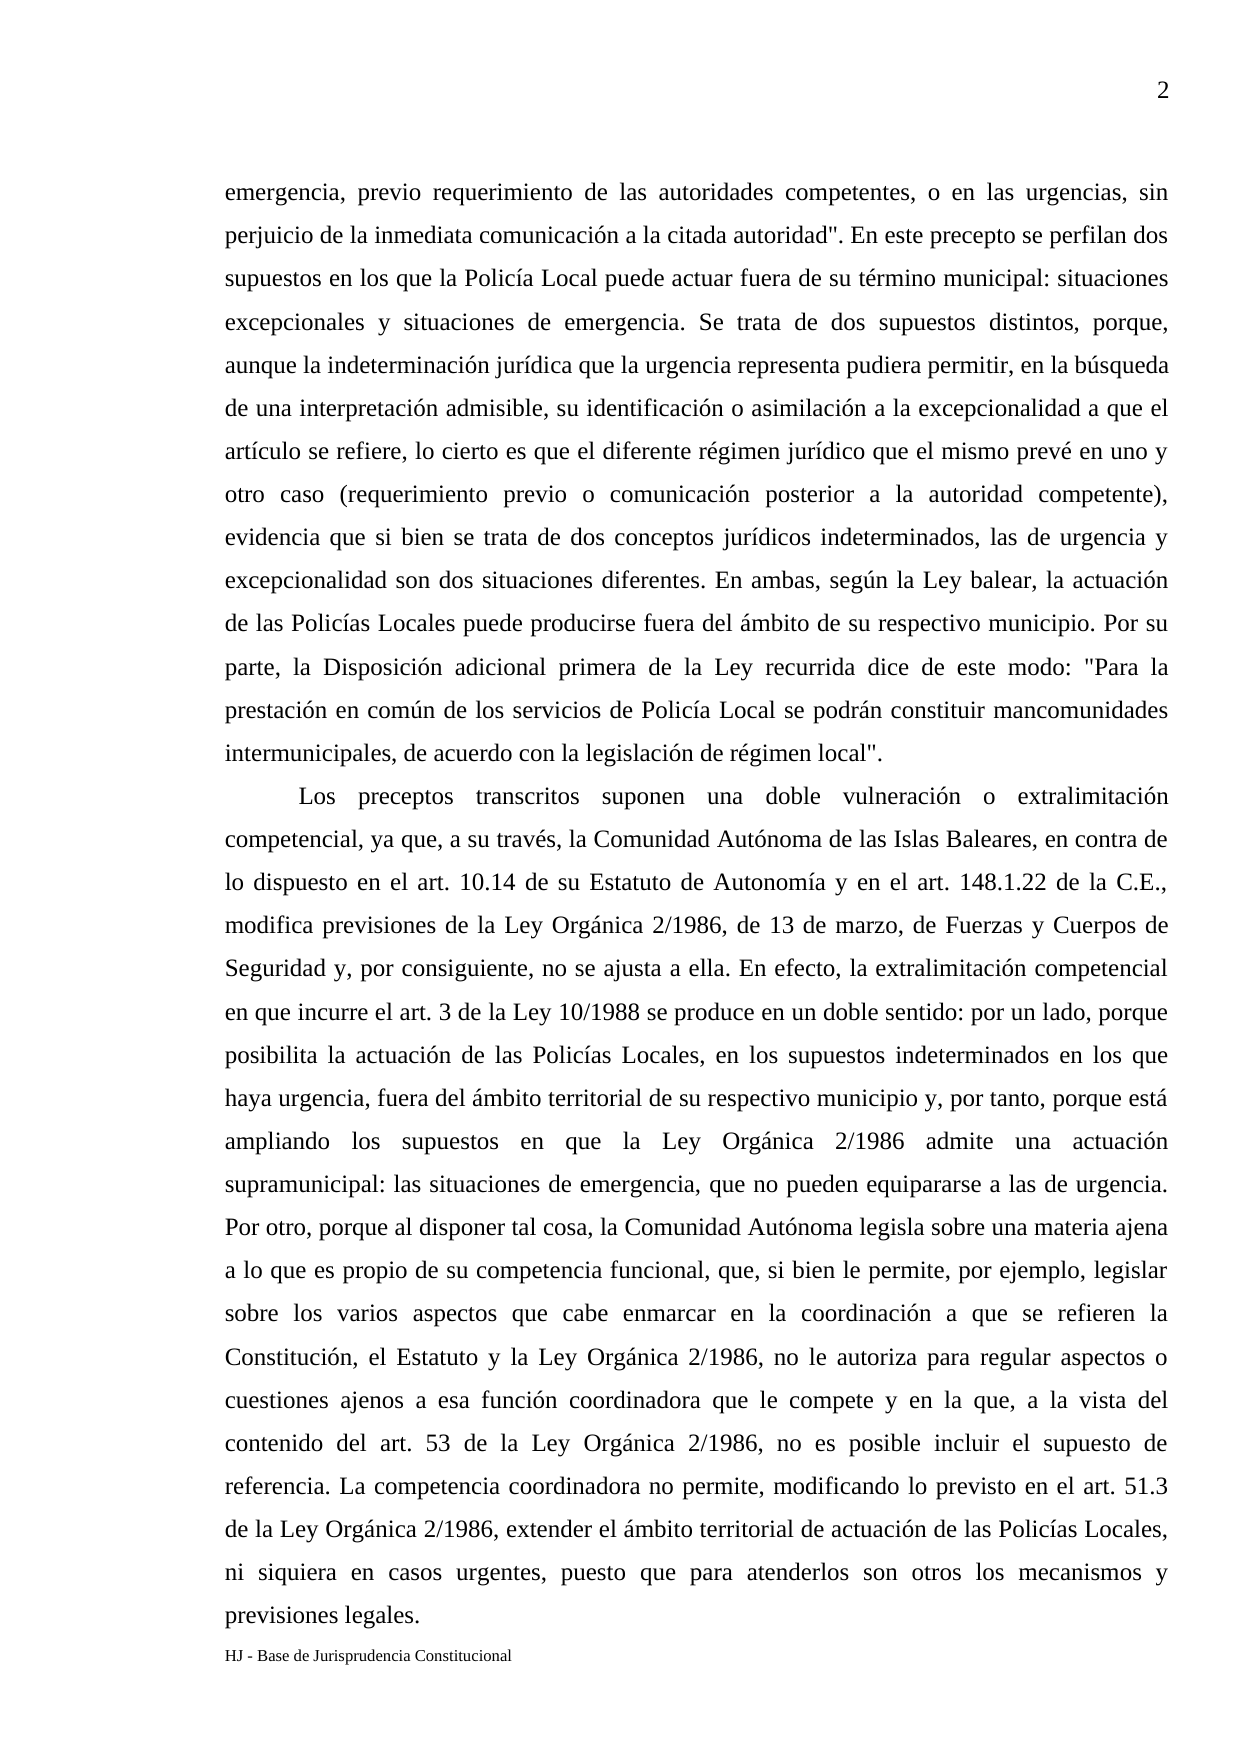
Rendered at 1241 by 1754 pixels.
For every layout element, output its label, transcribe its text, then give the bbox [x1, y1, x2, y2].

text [224, 177, 1169, 767]
text Los preceptos transcritos suponen una doble vulneración o extralimitación competencial, ya que, a su través, la Comunidad Autónoma de las Islas Baleares, en contra de lo dispuesto en el art. 10.14 de su Estatuto de Autonomía y en el art. 148.1.22 de la C.E., modifica previsiones de la Ley Orgánica 2/1986, de 13 de marzo, de Fuerzas y Cuerpos de Seguridad y, por consiguiente, no se ajusta a ella. En efecto, la extralimitación competencial en que incurre el art. 3 de la Ley 10/1988 se produce en un doble sentido: por un lado, porque posibilita la actuación de las Policías Locales, en los supuestos indeterminados en los que haya urgencia, fuera del ámbito territorial de su respectivo municipio y, por tanto, porque está ampliando los supuestos en que la Ley Orgánica 2/1986 admite una actuación supramunicipal: las situaciones de emergencia, que no pueden equipararse a las de urgencia. Por otro, porque al disponer tal cosa, la Comunidad Autónoma legisla sobre una materia ajena a lo que es propio de su competencia funcional, que, si bien le permite, por ejemplo, legislar sobre los varios aspectos que cabe enmarcar en la coordinación a que se refieren la Constitución, el Estatuto y la Ley Orgánica 2/1986, no le autoriza para regular aspectos o cuestiones ajenos a esa función coordinadora que le compete y en la que, a la vista del contenido del art. 53 de la Ley Orgánica 2/1986, no es posible incluir el supuesto de referencia. La competencia coordinadora no permite, modificando lo previsto en el art. 51.3 de la Ley Orgánica 2/1986, extender el ámbito territorial de actuación de las Policías Locales, ni siquiera en casos urgentes, puesto que para atenderlos son otros los mecanismos y previsiones legales. [224, 781, 1169, 1629]
